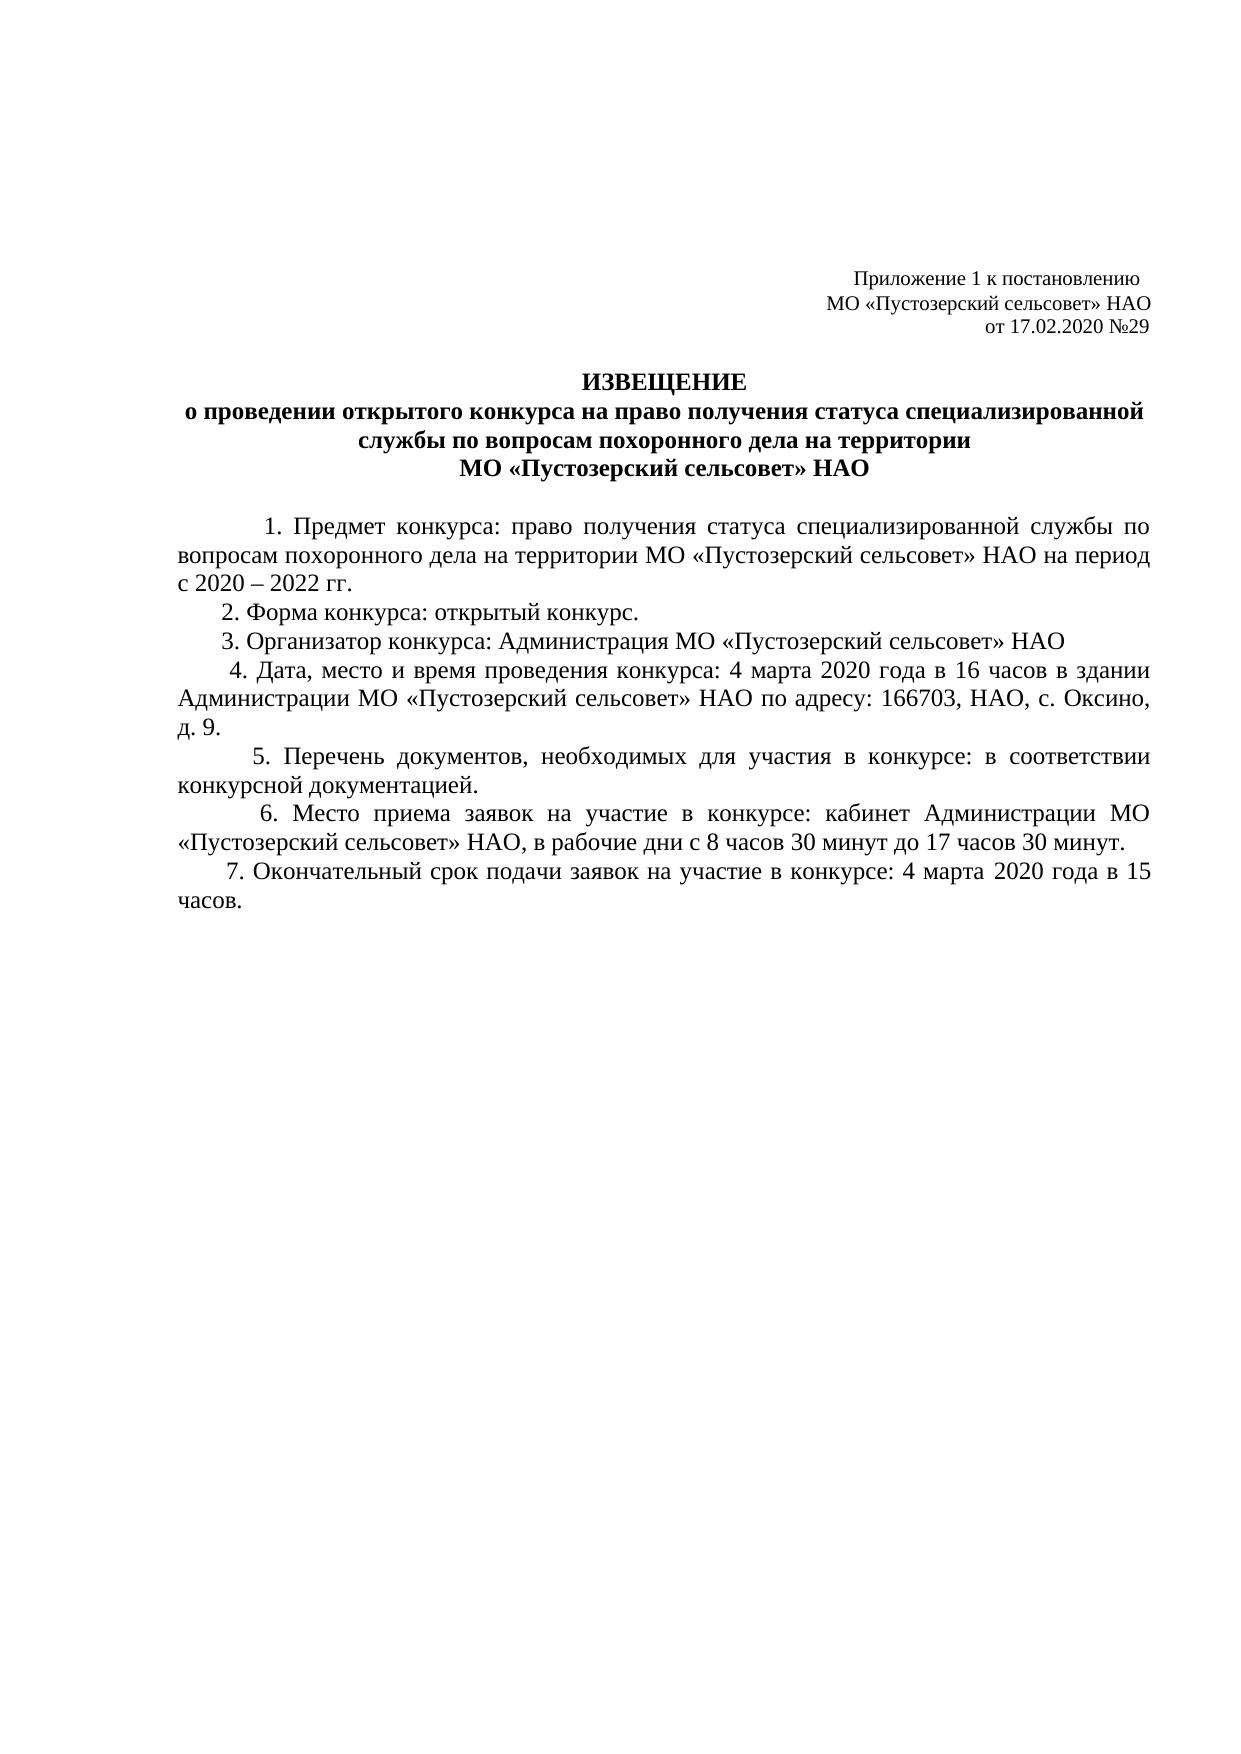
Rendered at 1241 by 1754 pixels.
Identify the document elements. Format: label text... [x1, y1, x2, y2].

text МО «Пустозерский сельсовет» НАО [177, 453, 1152, 482]
text 3. Организатор конкурса: Администрация МО «Пустозерский сельсовет» НАО [177, 626, 1152, 655]
text 2. Форма конкурса: открытый конкурс. [177, 597, 1152, 626]
text 5. Перечень документов, необходимых для участия в конкурсе: в соответствии конкурсной документацией. [177, 741, 1152, 798]
text ИЗВЕЩЕНИЕ [177, 367, 1152, 396]
text 1. Предмет конкурса: право получения статуса специализированной службы по вопросам похоронного дела на территории МО «Пустозерский сельсовет» НАО на период с 2020 – 2022 гг. [177, 511, 1152, 597]
text 4. Дата, место и время проведения конкурса: 4 марта 2020 года в 16 часов в здании Администрации МО «Пустозерский сельсовет» НАО по адресу: 166703, НАО, с. Оксино, д. 9. [177, 655, 1152, 741]
text о проведении открытого конкурса на право получения статуса специализированной службы по вопросам похоронного дела на территории [177, 396, 1152, 453]
text 6. Место приема заявок на участие в конкурсе: кабинет Администрации МО «Пустозерский сельсовет» НАО, в рабочие дни с 8 часов 30 минут до 17 часов 30 минут. [177, 798, 1152, 856]
text 7. Окончательный срок подачи заявок на участие в конкурсе: 4 марта 2020 года в 15 часов. [177, 856, 1152, 913]
text от 17.02.2020 №29 [177, 314, 1152, 338]
text МО «Пустозерский сельсовет» НАО [177, 290, 1152, 314]
text Приложение 1 к постановлению [177, 266, 1152, 290]
